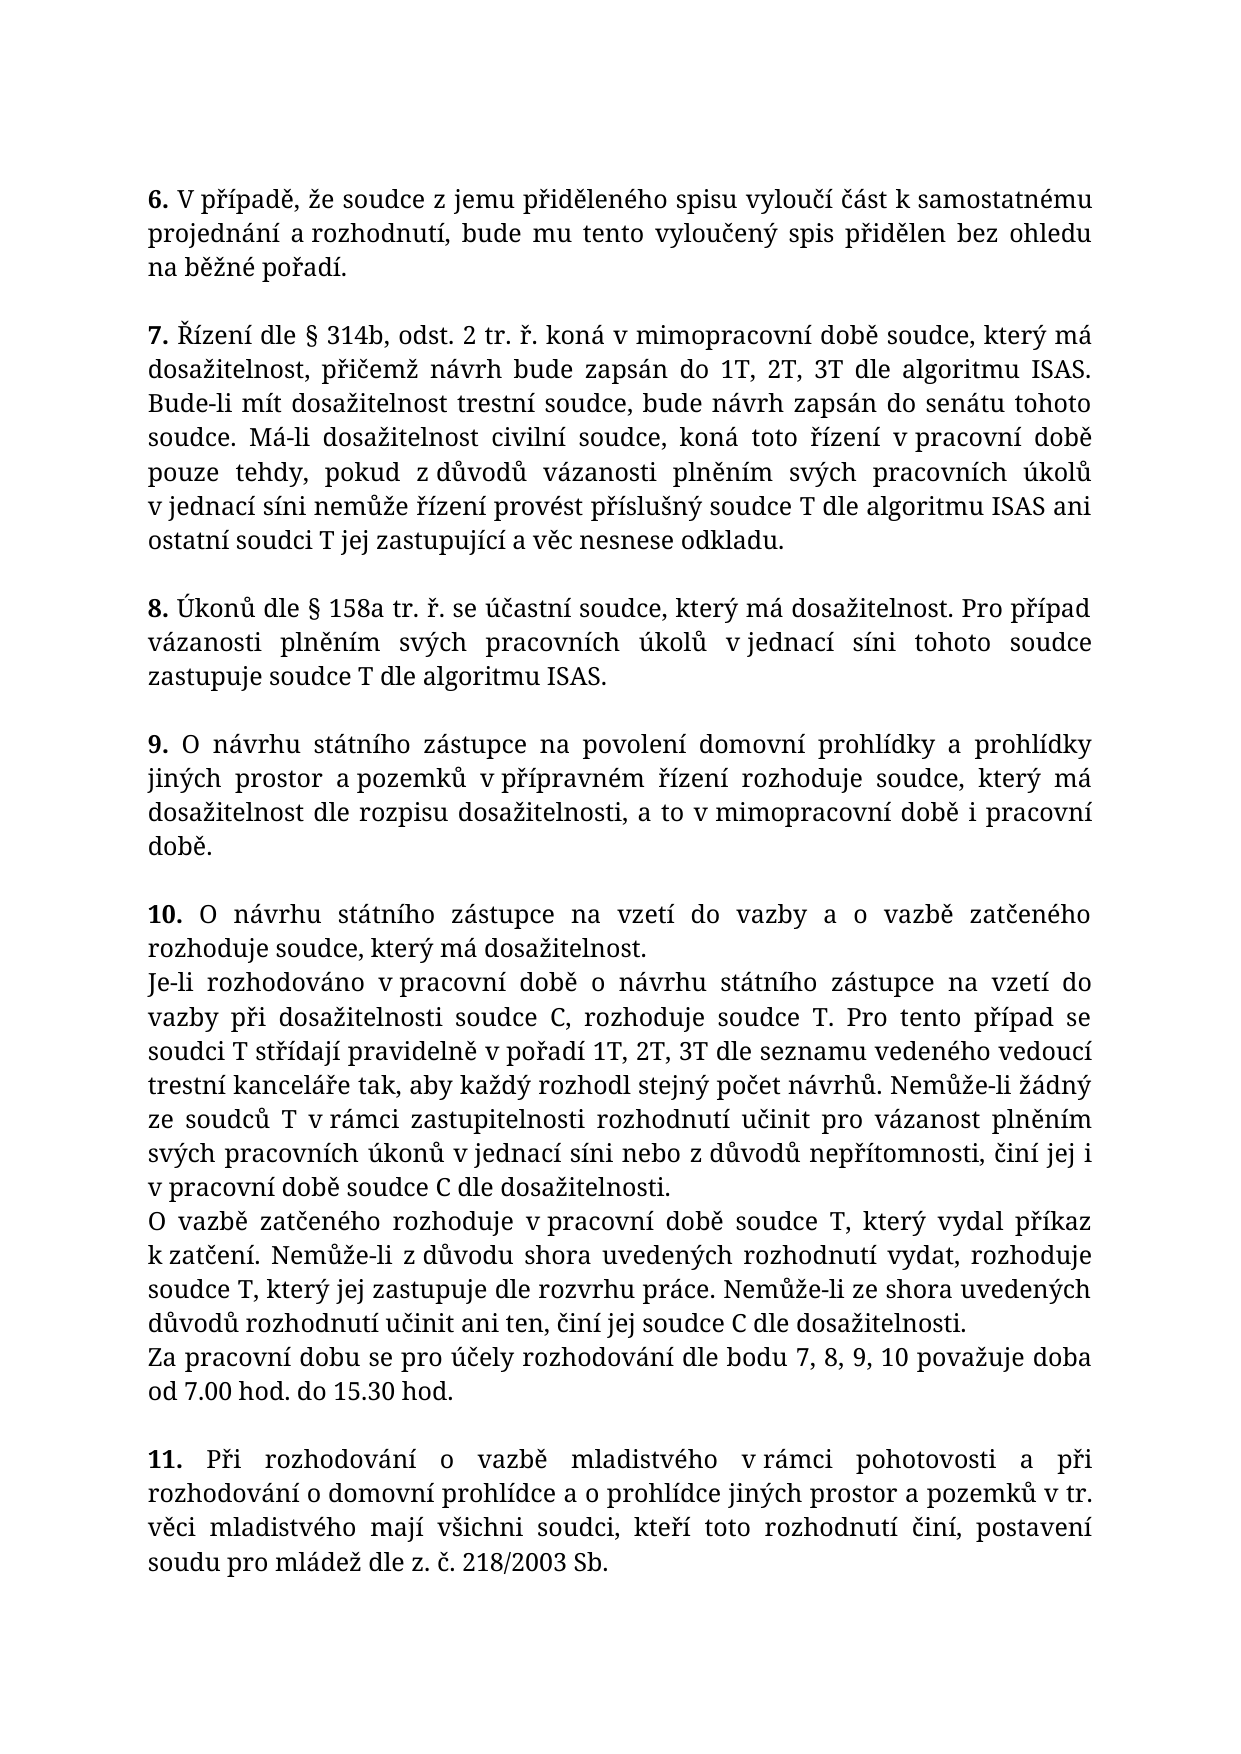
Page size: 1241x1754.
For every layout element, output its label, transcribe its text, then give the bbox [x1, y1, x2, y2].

text 8. Úkonů dle § 158a tr. ř. se účastní soudce, který má dosažitelnost. Pro případ vázanosti plněním svých pracovních úkolů v jednací síni tohoto soudce zastupuje soudce T dle algoritmu ISAS. [148, 590, 1093, 693]
text Je-li rozhodováno v pracovní době o návrhu státního zástupce na vzetí do vazby při dosažitelnosti soudce C, rozhoduje soudce T. Pro tento případ se soudci T střídají pravidelně v pořadí 1T, 2T, 3T dle seznamu vedeného vedoucí trestní kanceláře tak, aby každý rozhodl stejný počet návrhů. Nemůže-li žádný ze soudců T v rámci zastupitelnosti rozhodnutí učinit pro vázanost plněním svých pracovních úkonů v jednací síni nebo z důvodů nepřítomnosti, činí jej i v pracovní době soudce C dle dosažitelnosti. [148, 965, 1093, 1203]
text 10. O návrhu státního zástupce na vzetí do vazby a o vazbě zatčeného rozhoduje soudce, který má dosažitelnost. [148, 897, 1093, 965]
text 11. Při rozhodování o vazbě mladistvého v rámci pohotovosti a při rozhodování o domovní prohlídce a o prohlídce jiných prostor a pozemků v tr. věci mladistvého mají všichni soudci, kteří toto rozhodnutí činí, postavení soudu pro mládež dle z. č. 218/2003 Sb. [148, 1442, 1093, 1578]
text 9. O návrhu státního zástupce na povolení domovní prohlídky a prohlídky jiných prostor a pozemků v přípravném řízení rozhoduje soudce, který má dosažitelnost dle rozpisu dosažitelnosti, a to v mimopracovní době i pracovní době. [148, 727, 1093, 863]
text 7. Řízení dle § 314b, odst. 2 tr. ř. koná v mimopracovní době soudce, který má dosažitelnost, přičemž návrh bude zapsán do 1T, 2T, 3T dle algoritmu ISAS. Bude-li mít dosažitelnost trestní soudce, bude návrh zapsán do senátu tohoto soudce. Má-li dosažitelnost civilní soudce, koná toto řízení v pracovní době pouze tehdy, pokud z důvodů vázanosti plněním svých pracovních úkolů v jednací síni nemůže řízení provést příslušný soudce T dle algoritmu ISAS ani ostatní soudci T jej zastupující a věc nesnese odkladu. [148, 318, 1093, 556]
text Za pracovní dobu se pro účely rozhodování dle bodu 7, 8, 9, 10 považuje doba od 7.00 hod. do 15.30 hod. [148, 1340, 1093, 1408]
text O vazbě zatčeného rozhoduje v pracovní době soudce T, který vydal příkaz k zatčení. Nemůže-li z důvodu shora uvedených rozhodnutí vydat, rozhoduje soudce T, který jej zastupuje dle rozvrhu práce. Nemůže-li ze shora uvedených důvodů rozhodnutí učinit ani ten, činí jej soudce C dle dosažitelnosti. [148, 1203, 1093, 1340]
text 6. V případě, že soudce z jemu přiděleného spisu vyloučí část k samostatnému projednání a rozhodnutí, bude mu tento vyloučený spis přidělen bez ohledu na běžné pořadí. [148, 182, 1093, 284]
